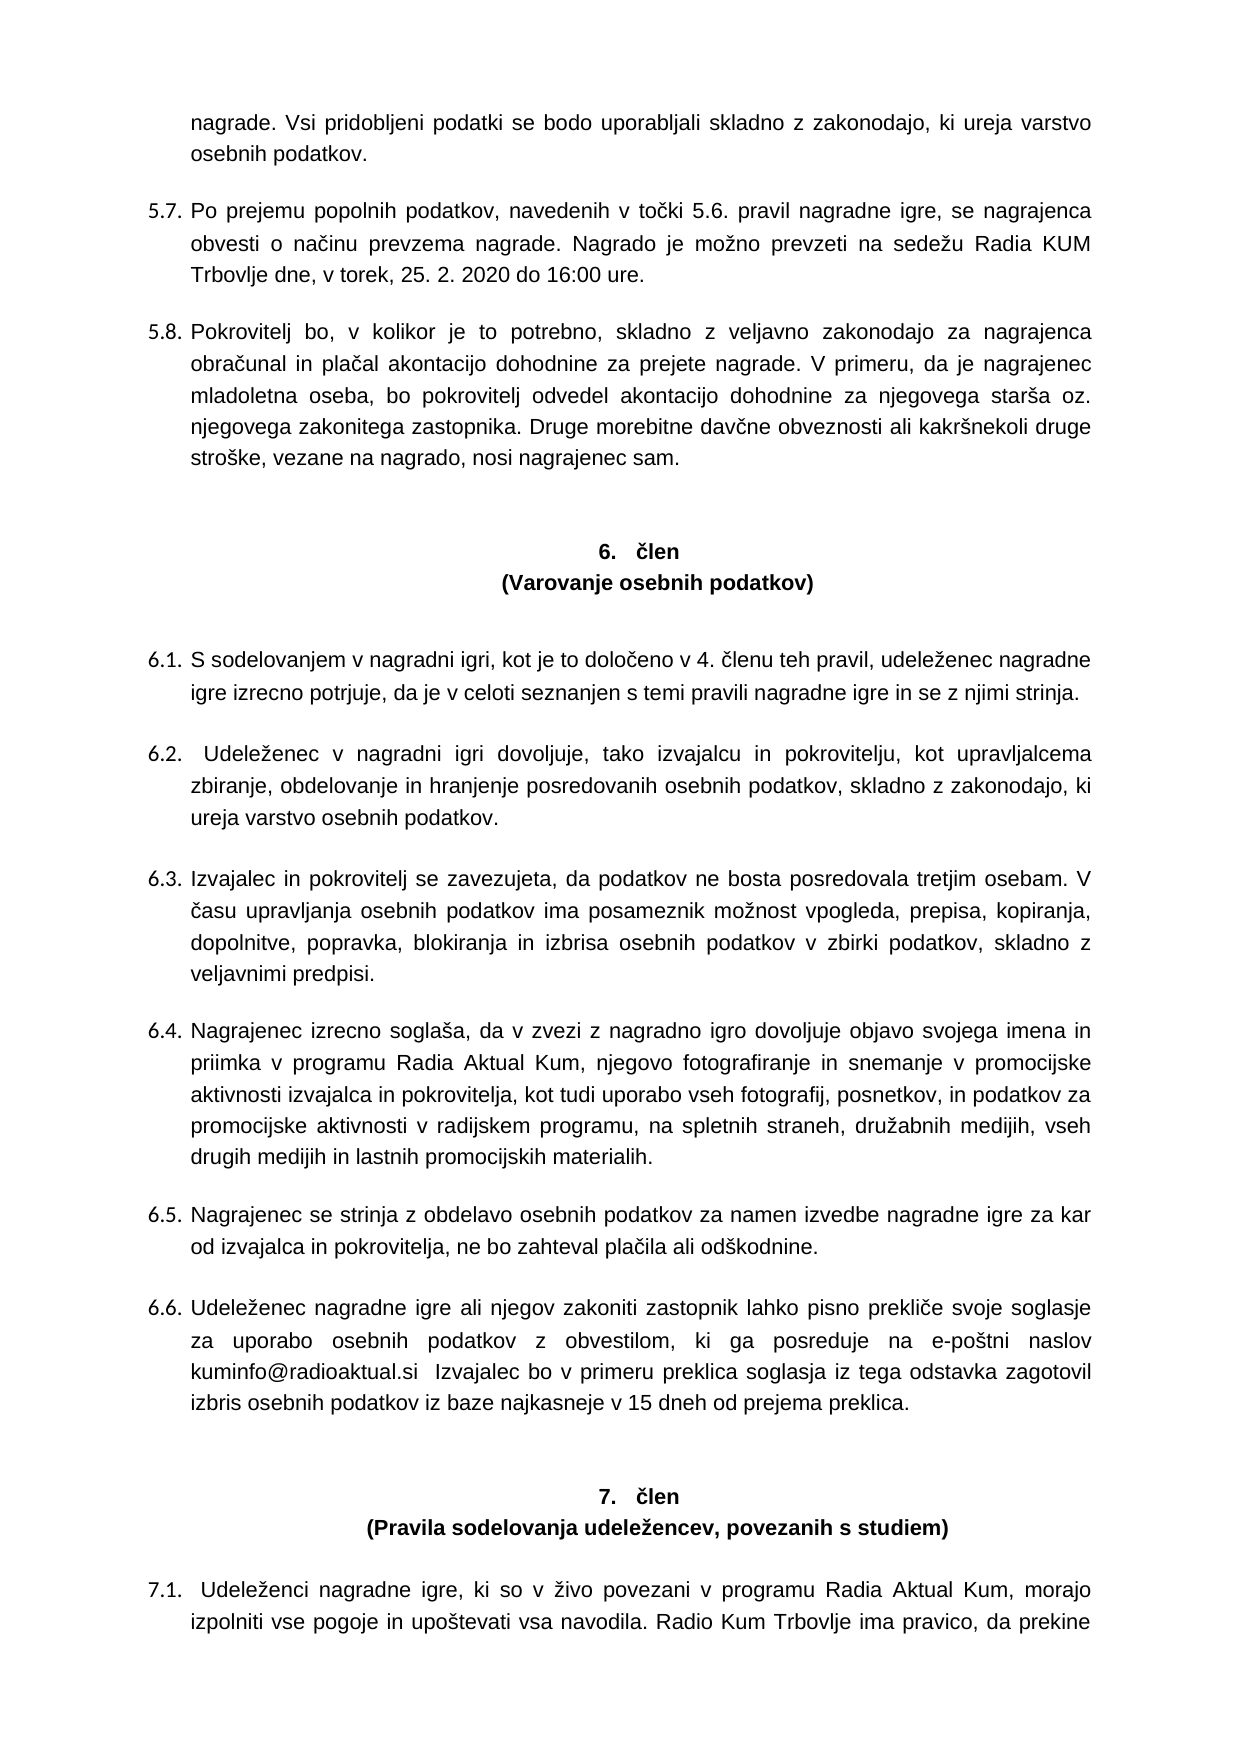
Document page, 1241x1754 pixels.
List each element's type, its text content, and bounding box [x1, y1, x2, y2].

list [148, 1571, 1093, 1634]
list Pokrovitelj bo, v kolikor je to potrebno, skladno z veljavno zakonodajo za nagrajenca obračunal in plačal akontacijo dohodnine za prejete nagrade. V primeru, da je nagrajenec mladoletna oseba, bo pokrovitelj odvedel akontacijo dohodnine za njegovega starša oz. njegovega zakonitega zastopnika. Druge morebitne davčne obveznosti ali kakršnekoli druge stroške, vezane na nagrado, nosi nagrajenec sam. [148, 314, 1093, 470]
list člen [185, 1478, 1093, 1509]
list Nagrajenec se strinja z obdelavo osebnih podatkov za namen izvedbe nagradne igre za kar od izvajalca in pokrovitelja, ne bo zahteval plačila ali odškodnine. [148, 1196, 1093, 1259]
list Udeleženec nagradne igre ali njegov zakoniti zastopnik lahko pisno prekliče svoje soglasje za uporabo osebnih podatkov z obvestilom, ki ga posreduje na e-poštni naslov kuminfo@radioaktual.si Izvajalec bo v primeru preklica soglasja iz tega odstavka zagotovil izbris osebnih podatkov iz baze najkasneje v 15 dneh od prejema preklica. [148, 1290, 1093, 1415]
list člen [185, 533, 1093, 564]
list Udeleženec v nagradni igri dovoljuje, tako izvajalcu in pokrovitelju, kot upravljalcema zbiranje, obdelovanje in hranjenje posredovanih osebnih podatkov, skladno z zakonodajo, ki ureja varstvo osebnih podatkov. [148, 736, 1093, 829]
list Nagrajenec izrecno soglaša, da v zvezi z nagradno igro dovoljuje objavo svojega imena in priimka v programu Radia Aktual Kum, njegovo fotografiranje in snemanje v promocijske aktivnosti izvajalca in pokrovitelja, kot tudi uporabo vseh fotografij, posnetkov, in podatkov za promocijske aktivnosti v radijskem programu, na spletnih straneh, družabnih medijih, vseh drugih medijih in lastnih promocijskih materialih. [148, 1013, 1093, 1169]
list Po prejemu popolnih podatkov, navedenih v točki 5.6. pravil nagradne igre, se nagrajenca obvesti o načinu prevzema nagrade. Nagrado je možno prevzeti na sedežu Radia KUM Trbovlje dne, v torek, 25. 2. 2020 do 16:00 ure. [148, 193, 1093, 287]
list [148, 103, 1093, 166]
list S sodelovanjem v nagradni igri, kot je to določeno v 4. členu teh pravil, udeleženec nagradne igre izrecno potrjuje, da je v celoti seznanjen s temi pravili nagradne igre in se z njimi strinja. [148, 642, 1093, 704]
list (Varovanje osebnih podatkov) [223, 564, 1093, 595]
list (Pravila sodelovanja udeležencev, povezanih s studiem) [223, 1509, 1093, 1540]
list Izvajalec in pokrovitelj se zavezujeta, da podatkov ne bosta posredovala tretjim osebam. V času upravljanja osebnih podatkov ima posameznik možnost vpogleda, prepisa, kopiranja, dopolnitve, popravka, blokiranja in izbrisa osebnih podatkov v zbirki podatkov, skladno z veljavnimi predpisi. [148, 861, 1093, 986]
